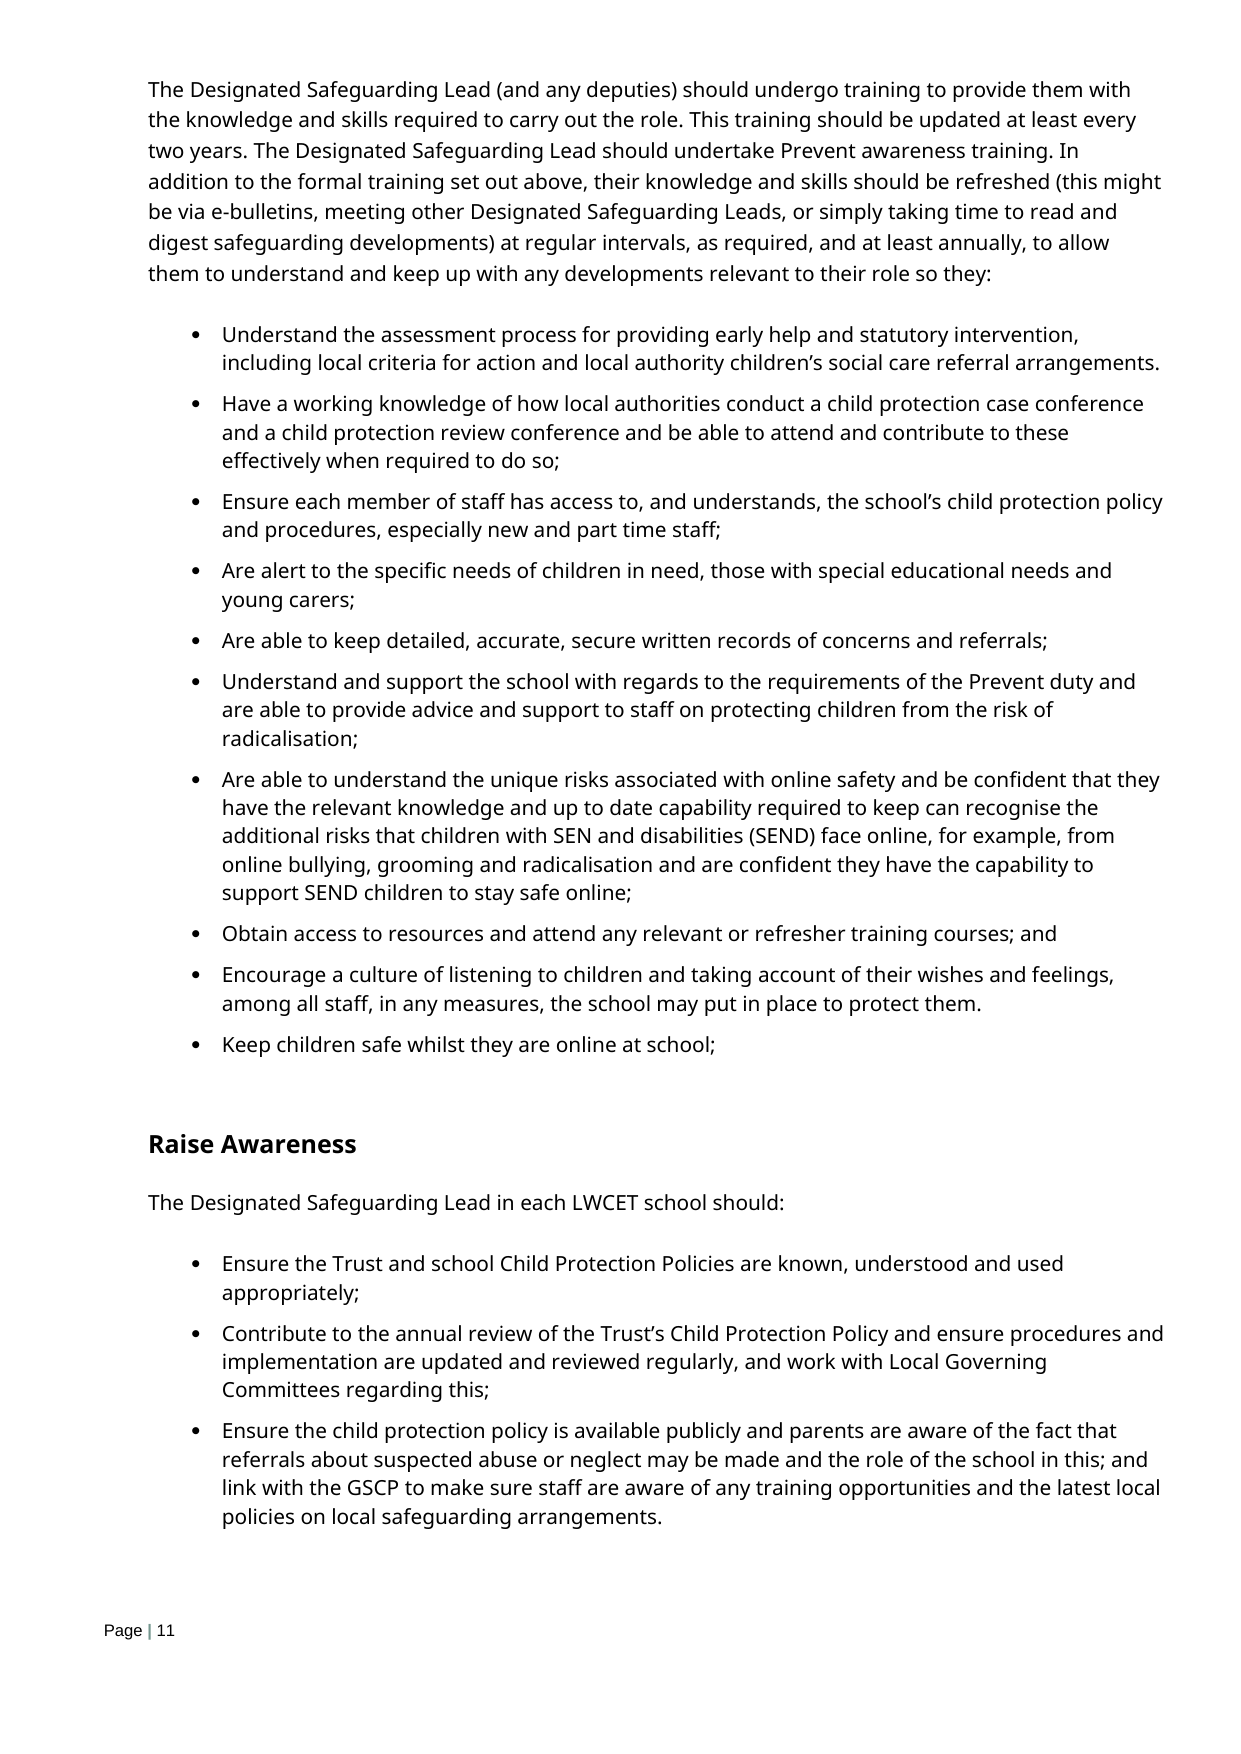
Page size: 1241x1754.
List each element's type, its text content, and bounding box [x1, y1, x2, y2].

list Understand and support the school with regards to the requirements of the Prevent duty and are able to provide advice and support to staff on protecting children from the risk of radicalisation; [192, 667, 1165, 752]
list Understand the assessment process for providing early help and statutory intervention, including local criteria for action and local authority children’s social care referral arrangements. [192, 320, 1165, 377]
list Keep children safe whilst they are online at school; [192, 1030, 1165, 1058]
list Have a working knowledge of how local authorities conduct a child protection case conference and a child protection review conference and be able to attend and contribute to these effectively when required to do so; [192, 389, 1165, 475]
list Contribute to the annual review of the Trust’s Child Protection Policy and ensure procedures and implementation are updated and reviewed regularly, and work with Local Governing Committees regarding this; [192, 1319, 1165, 1404]
list Are able to understand the unique risks associated with online safety and be confident that they have the relevant knowledge and up to date capability required to keep can recognise the additional risks that children with SEN and disabilities (SEND) face online, for example, from online bullying, grooming and radicalisation and are confident they have the capability to support SEND children to stay safe online; [192, 765, 1165, 907]
text The Designated Safeguarding Lead (and any deputies) should undergo training to provide them with the knowledge and skills required to carry out the role. This training should be updated at least every two years. The Designated Safeguarding Lead should undertake Prevent awareness training. In addition to the formal training set out above, their knowledge and skills should be refreshed (this might be via e-bulletins, meeting other Designated Safeguarding Leads, or simply taking time to read and digest safeguarding developments) at regular intervals, as required, and at least annually, to allow them to understand and keep up with any developments relevant to their role so they: [148, 75, 1165, 287]
text Raise Awareness [148, 1126, 1165, 1160]
list Encourage a culture of listening to children and taking account of their wishes and feelings, among all staff, in any measures, the school may put in place to protect them. [192, 960, 1165, 1017]
list Are able to keep detailed, accurate, secure written records of concerns and referrals; [192, 626, 1165, 654]
text The Designated Safeguarding Lead in each LWCET school should: [103, 1188, 1165, 1216]
list Ensure each member of staff has access to, and understands, the school’s child protection policy and procedures, especially new and part time staff; [192, 487, 1165, 544]
list Are alert to the specific needs of children in need, those with special educational needs and young carers; [192, 557, 1165, 613]
list Ensure the Trust and school Child Protection Policies are known, understood and used appropriately; [192, 1249, 1165, 1306]
list Ensure the child protection policy is available publicly and parents are aware of the fact that referrals about suspected abuse or neglect may be made and the role of the school in this; and link with the GSCP to make sure staff are aware of any training opportunities and the latest local policies on local safeguarding arrangements. [192, 1416, 1165, 1530]
list Obtain access to resources and attend any relevant or refresher training courses; and [192, 919, 1165, 948]
